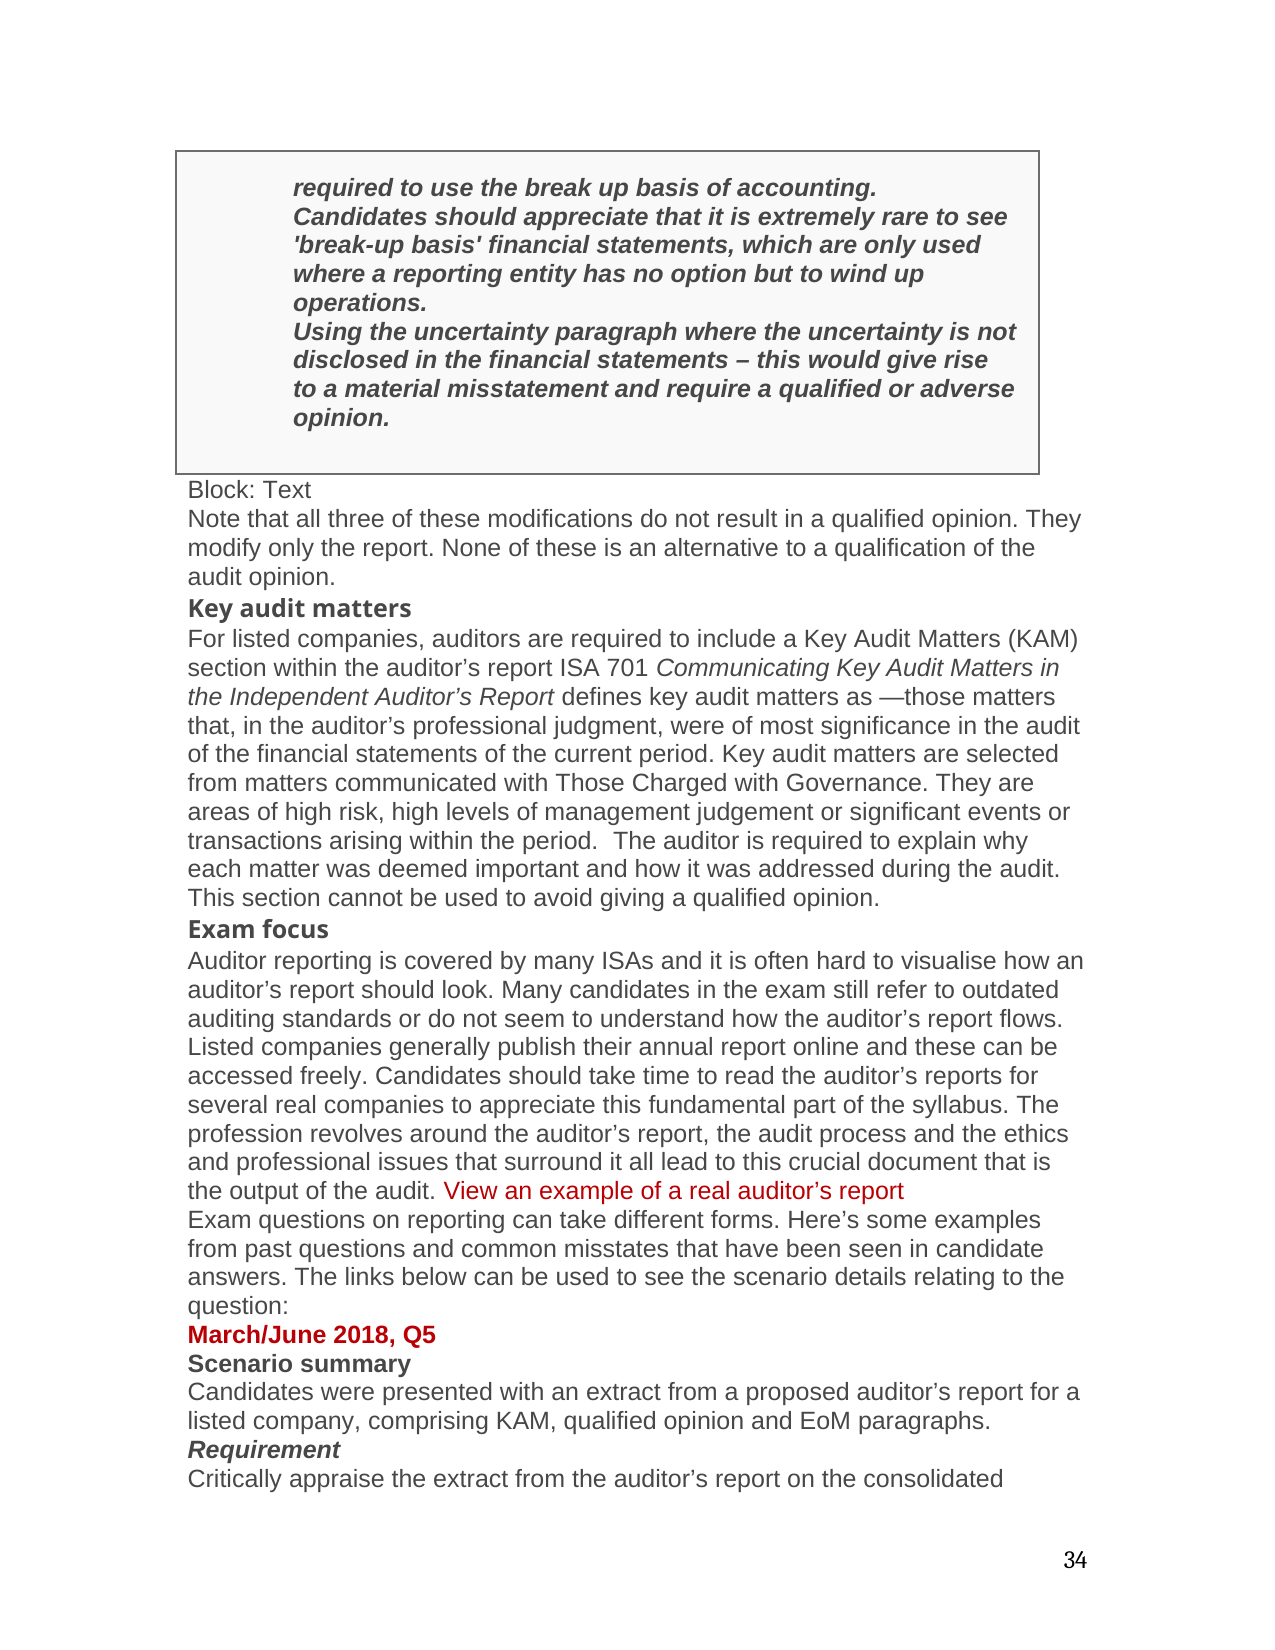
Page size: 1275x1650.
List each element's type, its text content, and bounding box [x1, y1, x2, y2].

text Exam focus [187, 912, 1087, 946]
text This section cannot be used to avoid giving a qualified opinion. [187, 883, 1087, 912]
text Key audit matters [187, 590, 1087, 624]
text Auditor reporting is covered by many ISAs and it is often hard to visualise how an auditor’s report should look. Many candidates in the exam still refer to outdated auditing standards or do not seem to understand how the auditor’s report flows. Listed companies generally publish their annual report online and these can be accessed freely. Candidates should take time to read the auditor’s reports for several real companies to appreciate this fundamental part of the syllabus. The profession revolves around the auditor’s report, the audit process and the ethics and professional issues that surround it all lead to this crucial document that is the output of the audit. View an example of a real auditor’s report [187, 946, 1087, 1205]
text March/June 2018, Q5 [187, 1320, 1087, 1348]
text Candidates were presented with an extract from a proposed auditor’s report for a listed company, comprising KAM, qualified opinion and EoM paragraphs. [187, 1377, 1087, 1435]
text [187, 1463, 1087, 1492]
text Requirement [187, 1435, 1087, 1463]
text Block: Text [187, 475, 1087, 504]
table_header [177, 152, 1038, 473]
text Note that all three of these modifications do not result in a qualified opinion. They modify only the report. None of these is an alternative to a qualification of the audit opinion. [187, 504, 1087, 590]
text For listed companies, auditors are required to include a Key Audit Matters (KAM) section within the auditor’s report ISA 701 Communicating Key Audit Matters in the Independent Auditor’s Report defines key audit matters as —those matters that, in the auditor’s professional judgment, were of most significance in the audit of the financial statements of the current period. Key audit matters are selected from matters communicated with Those Charged with Governance. They are areas of high risk, high levels of management judgement or significant events or transactions arising within the period. The auditor is required to explain why each matter was deemed important and how it was addressed during the audit. [187, 624, 1087, 883]
text Scenario summary [187, 1348, 1087, 1377]
text Exam questions on reporting can take different forms. Here’s some examples from past questions and common misstates that have been seen in candidate answers. The links below can be used to see the scenario details relating to the question: [187, 1205, 1087, 1320]
